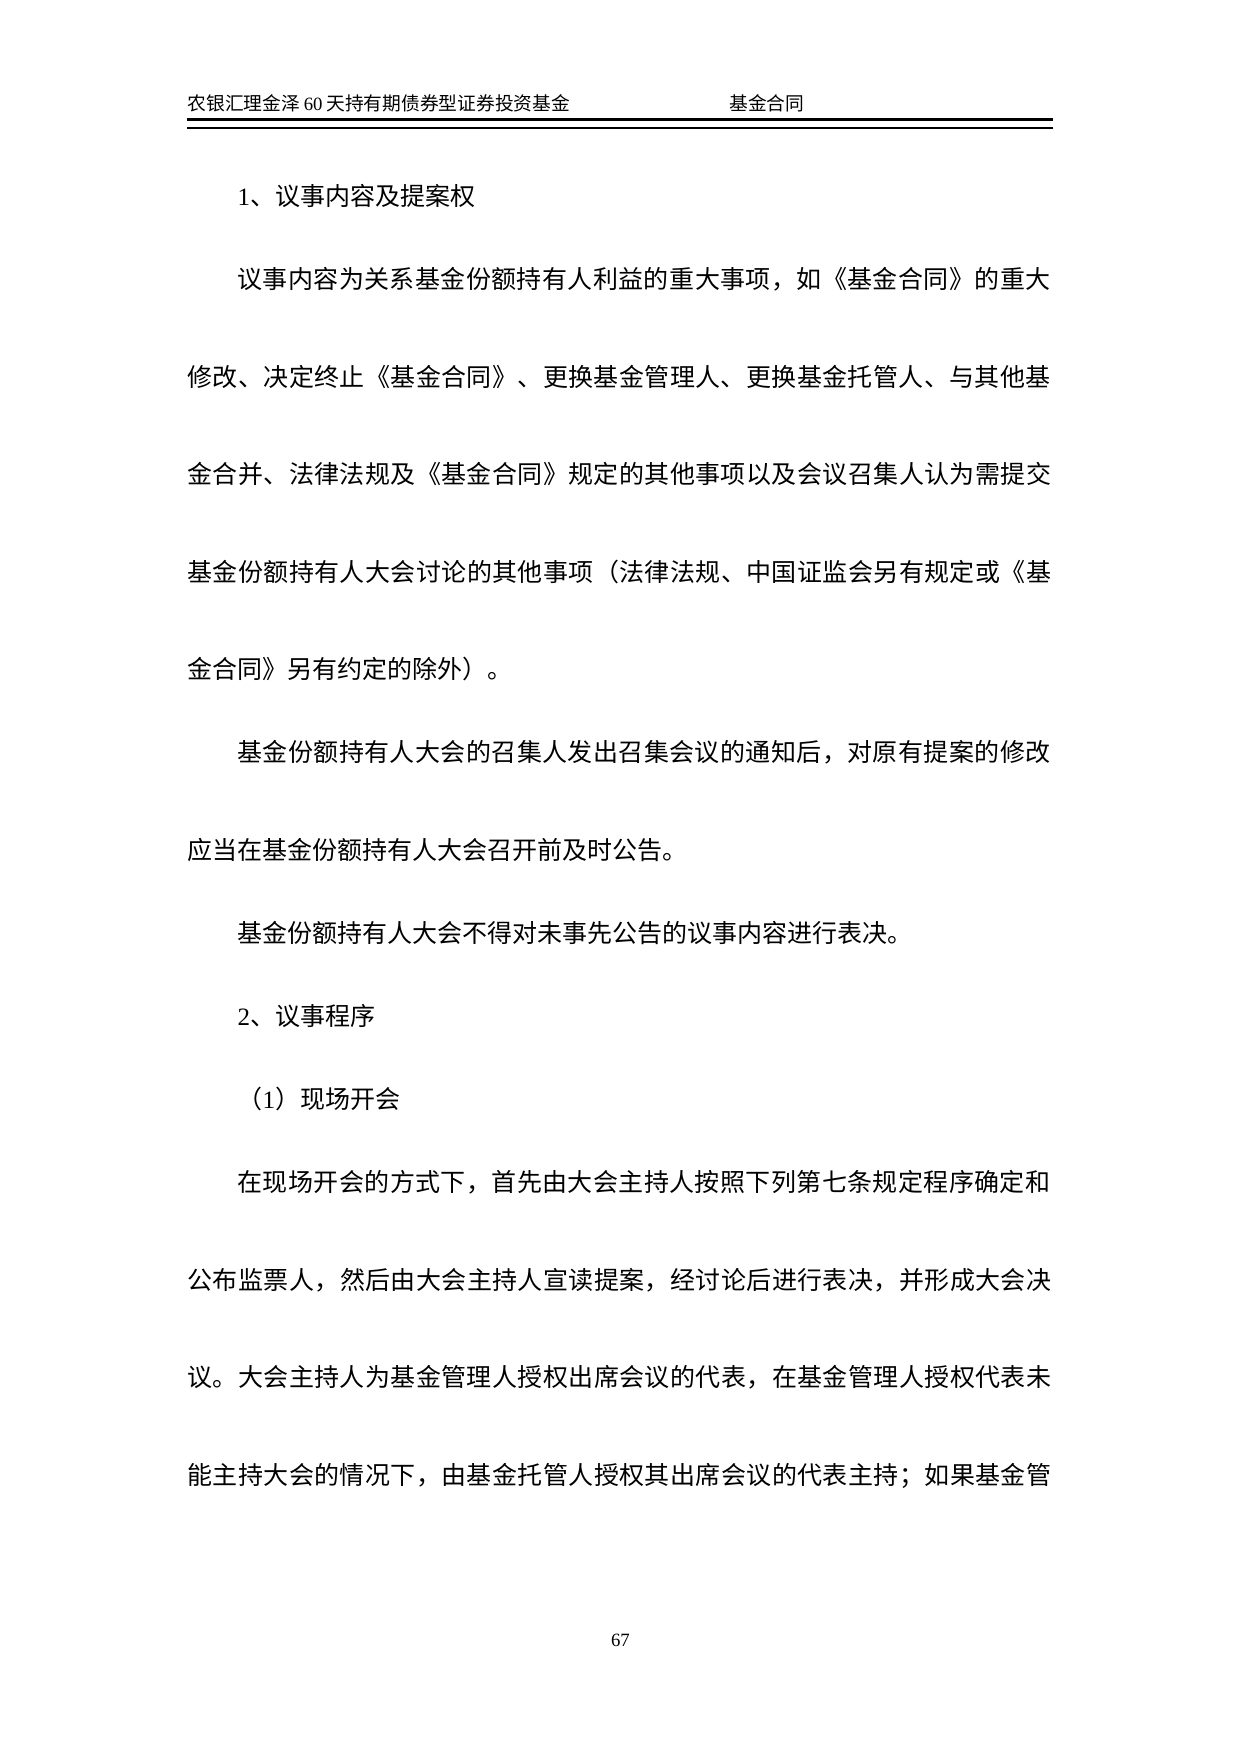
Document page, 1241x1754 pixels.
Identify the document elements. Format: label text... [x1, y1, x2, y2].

text 议事内容为关系基金份额持有人利益的重大事项，如《基金合同》的重大修改、决定终止《基金合同》、更换基金管理人、更换基金托管人、与其他基金合并、法律法规及《基金合同》规定的其他事项以及会议召集人认为需提交基金份额持有人大会讨论的其他事项（法律法规、中国证监会另有规定或《基金合同》另有约定的除外）。 [187, 245, 1053, 700]
text 基金份额持有人大会的召集人发出召集会议的通知后，对原有提案的修改应当在基金份额持有人大会召开前及时公告。 [187, 718, 1053, 881]
text 2、议事程序 [187, 982, 1053, 1047]
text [187, 1148, 1053, 1506]
text （1）现场开会 [187, 1065, 1053, 1130]
text 1、议事内容及提案权 [187, 162, 1053, 227]
text 基金份额持有人大会不得对未事先公告的议事内容进行表决。 [187, 899, 1053, 964]
